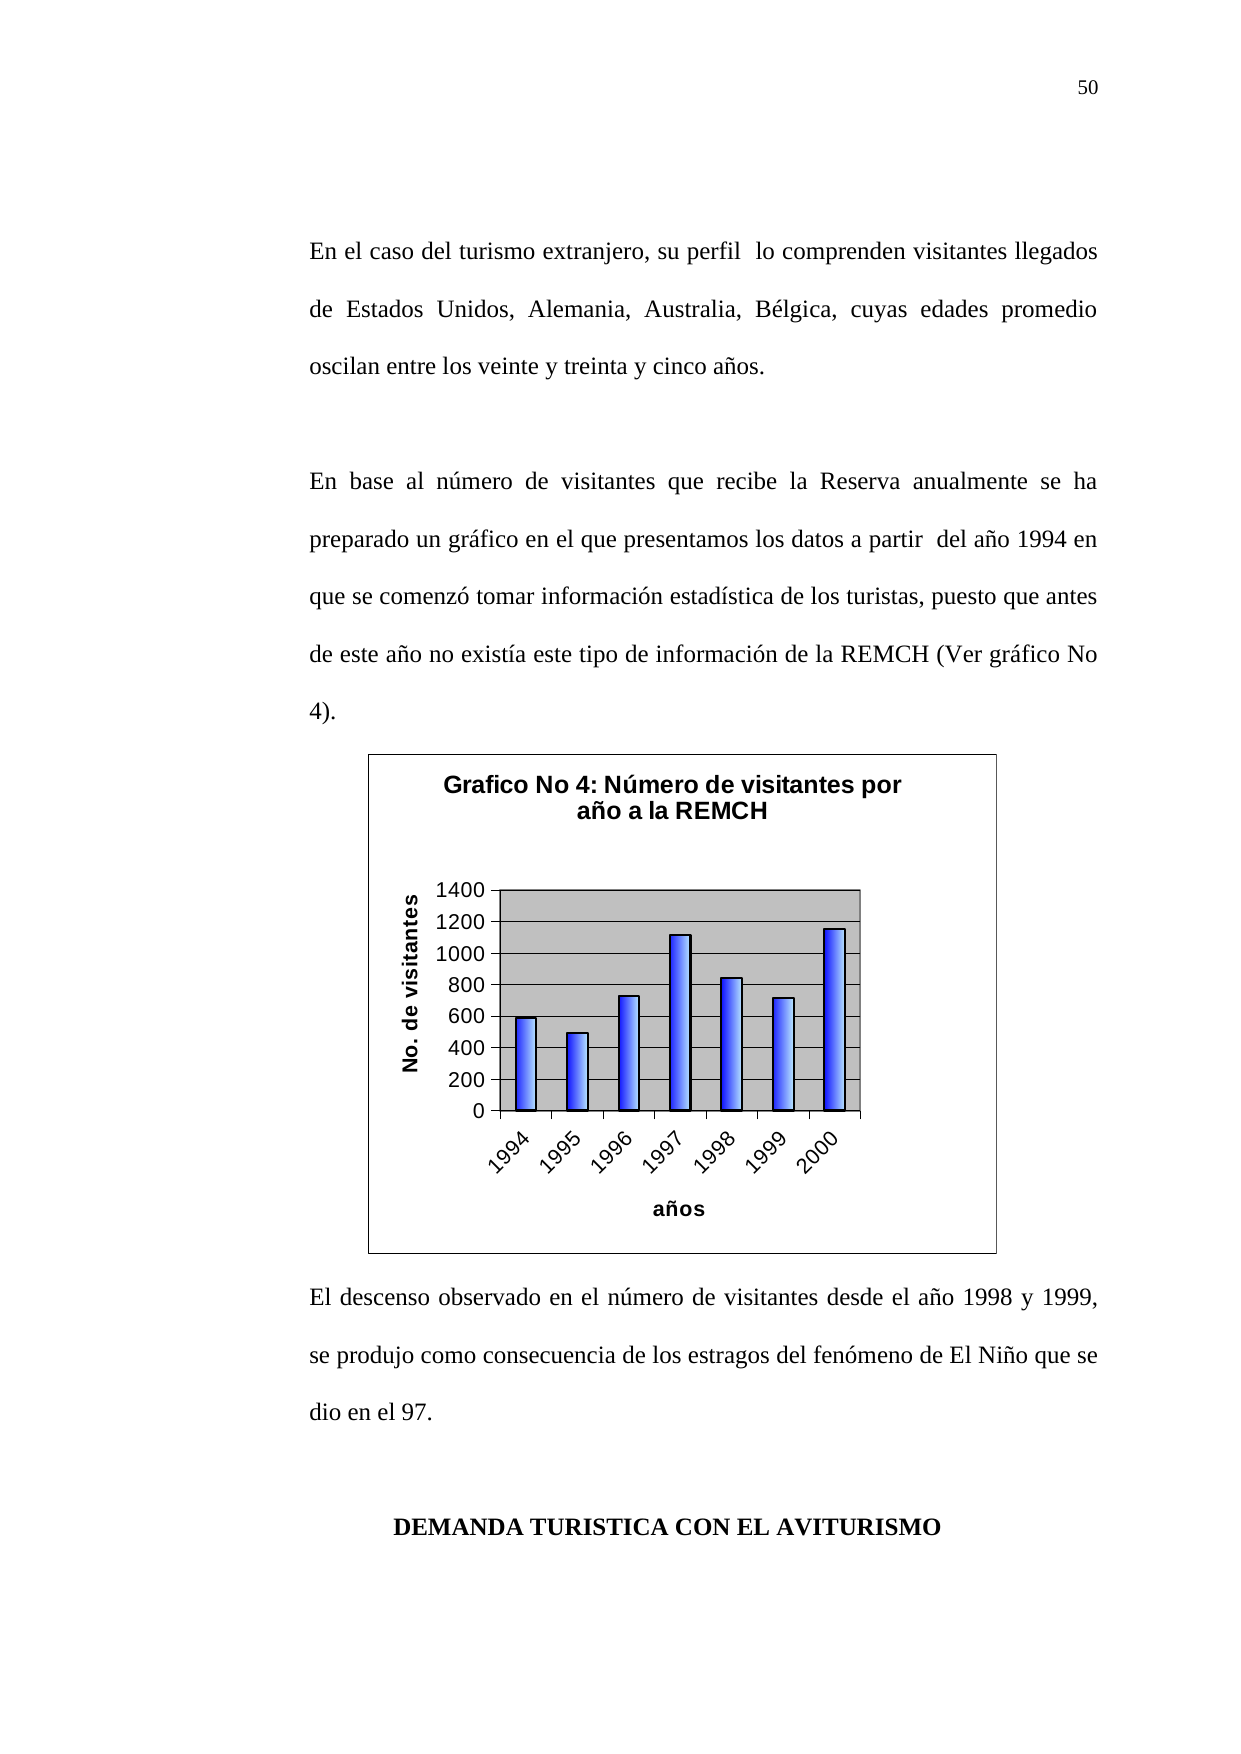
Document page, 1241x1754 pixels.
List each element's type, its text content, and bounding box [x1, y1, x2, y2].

text En base al número de visitantes que recibe la Reserva anualmente se ha preparado un gráfico en el que presentamos los datos a partir del año 1994 en que se comenzó tomar información estadística de los turistas, puesto que antes de este año no existía este tipo de información de la REMCH (Ver gráfico No 4). [309, 466, 1098, 725]
text DEMANDA TURISTICA CON EL AVITURISMO [236, 1512, 1098, 1541]
text El descenso observado en el número de visitantes desde el año 1998 y 1999, se produjo como consecuencia de los estragos del fenómeno de El Niño que se dio en el 97. [309, 1282, 1098, 1426]
text En el caso del turismo extranjero, su perfil lo comprenden visitantes llegados de Estados Unidos, Alemania, Australia, Bélgica, cuyas edades promedio oscilan entre los veinte y treinta y cinco años. [309, 236, 1098, 380]
